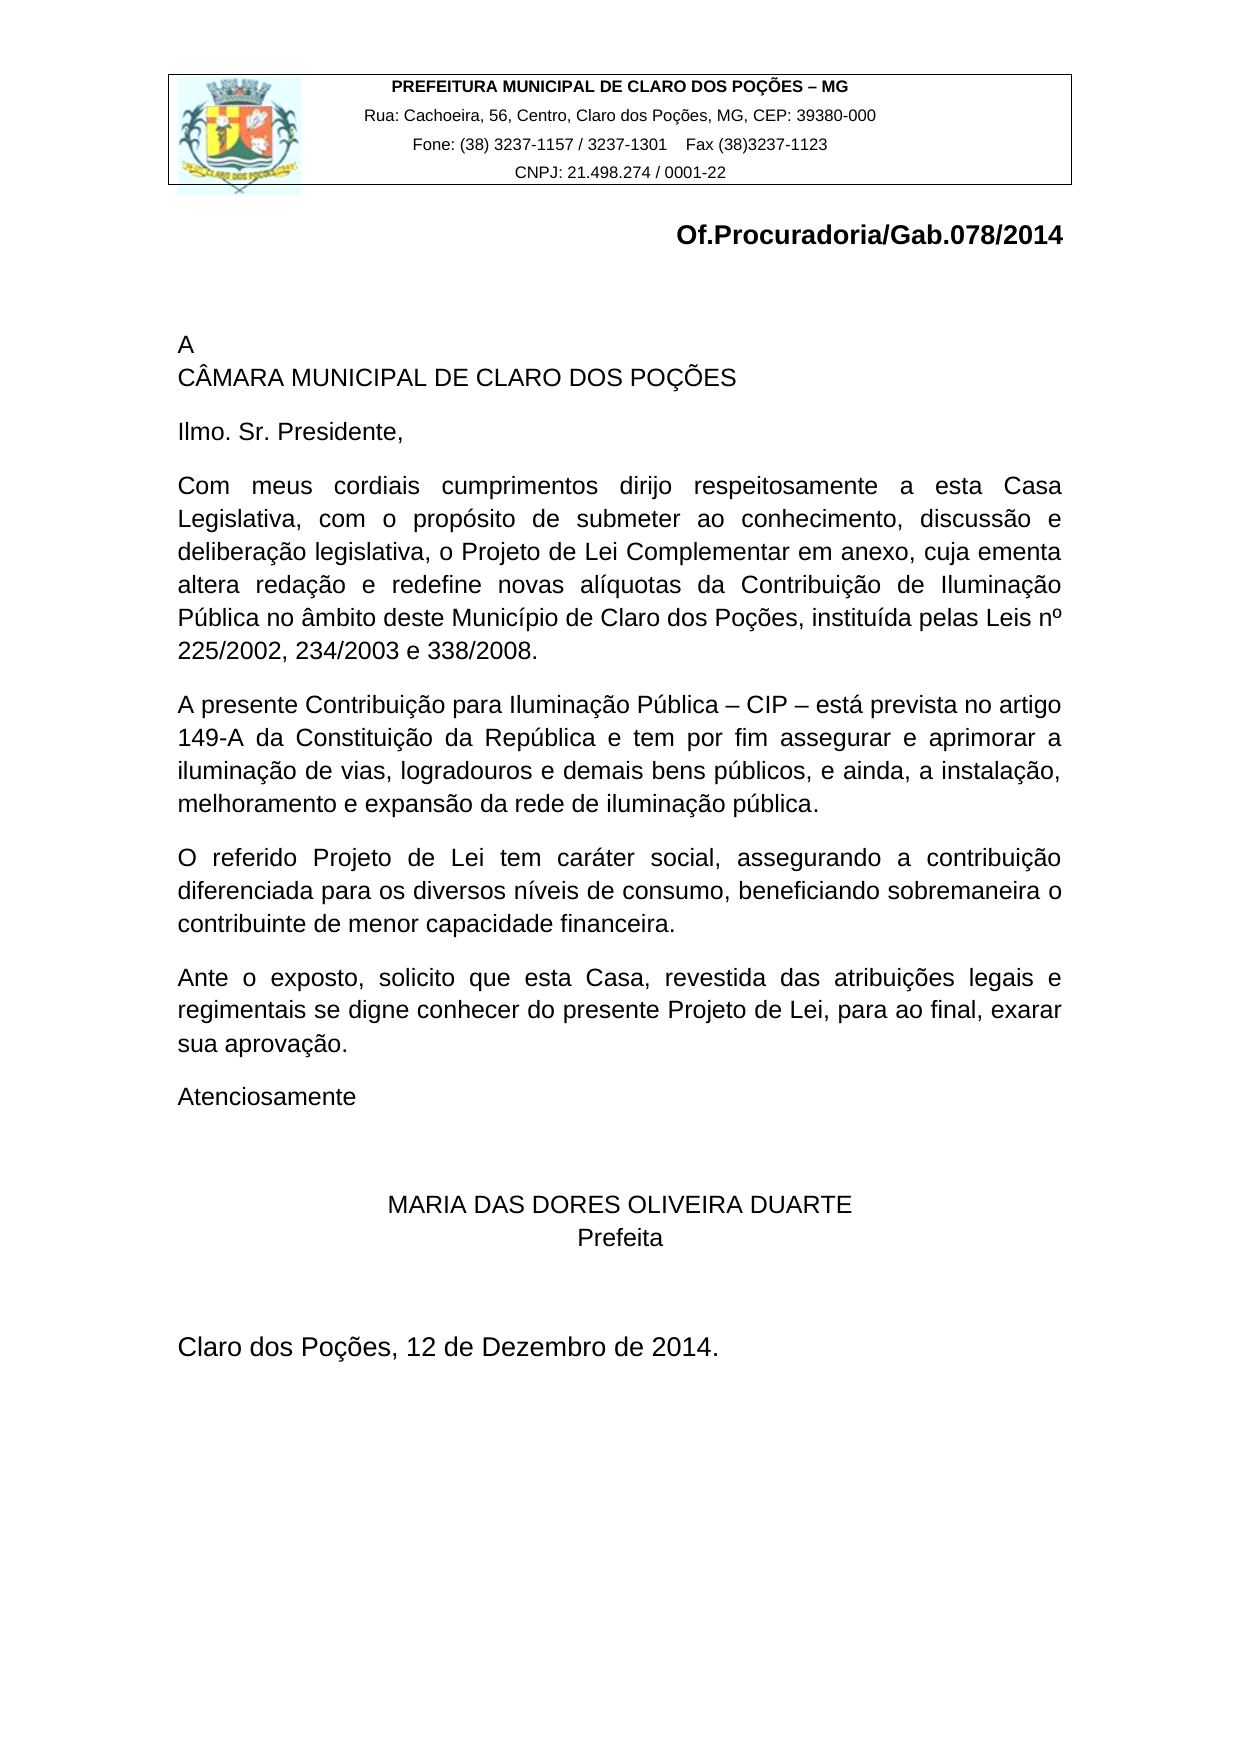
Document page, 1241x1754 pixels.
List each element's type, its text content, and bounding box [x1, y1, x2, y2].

text Ilmo. Sr. Presidente, [177, 417, 1063, 446]
text Atenciosamente [177, 1082, 1063, 1111]
text A CÂMARA MUNICIPAL DE CLARO DOS POÇÕES [177, 330, 1063, 392]
text Claro dos Poções, 12 de Dezembro de 2014. [177, 1331, 1063, 1362]
text Ante o exposto, solicito que esta Casa, revestida das atribuições legais e regimentais se digne conhecer do presente Projeto de Lei, para ao final, exarar sua aprovação. [177, 962, 1063, 1057]
text Of.Procuradoria/Gab.078/2014 [177, 219, 1063, 251]
text Com meus cordiais cumprimentos dirijo respeitosamente a esta Casa Legislativa, com o propósito de submeter ao conhecimento, discussão e deliberação legislativa, o Projeto de Lei Complementar em anexo, cuja ementa altera redação e redefine novas alíquotas da Contribuição de Iluminação Pública no âmbito deste Município de Claro dos Poções, instituída pelas Leis nº 225/2002, 234/2003 e 338/2008. [177, 471, 1063, 664]
text O referido Projeto de Lei tem caráter social, assegurando a contribuição diferenciada para os diversos níveis de consumo, beneficiando sobremaneira o contribuinte de menor capacidade financeira. [177, 843, 1063, 937]
text MARIA DAS DORES OLIVEIRA DUARTE Prefeita [177, 1190, 1063, 1252]
text A presente Contribuição para Iluminação Pública – CIP – está prevista no artigo 149-A da Constituição da República e tem por fim assegurar e aprimorar a iluminação de vias, logradouros e demais bens públicos, e ainda, a instalação, melhoramento e expansão da rede de iluminação pública. [177, 690, 1063, 817]
